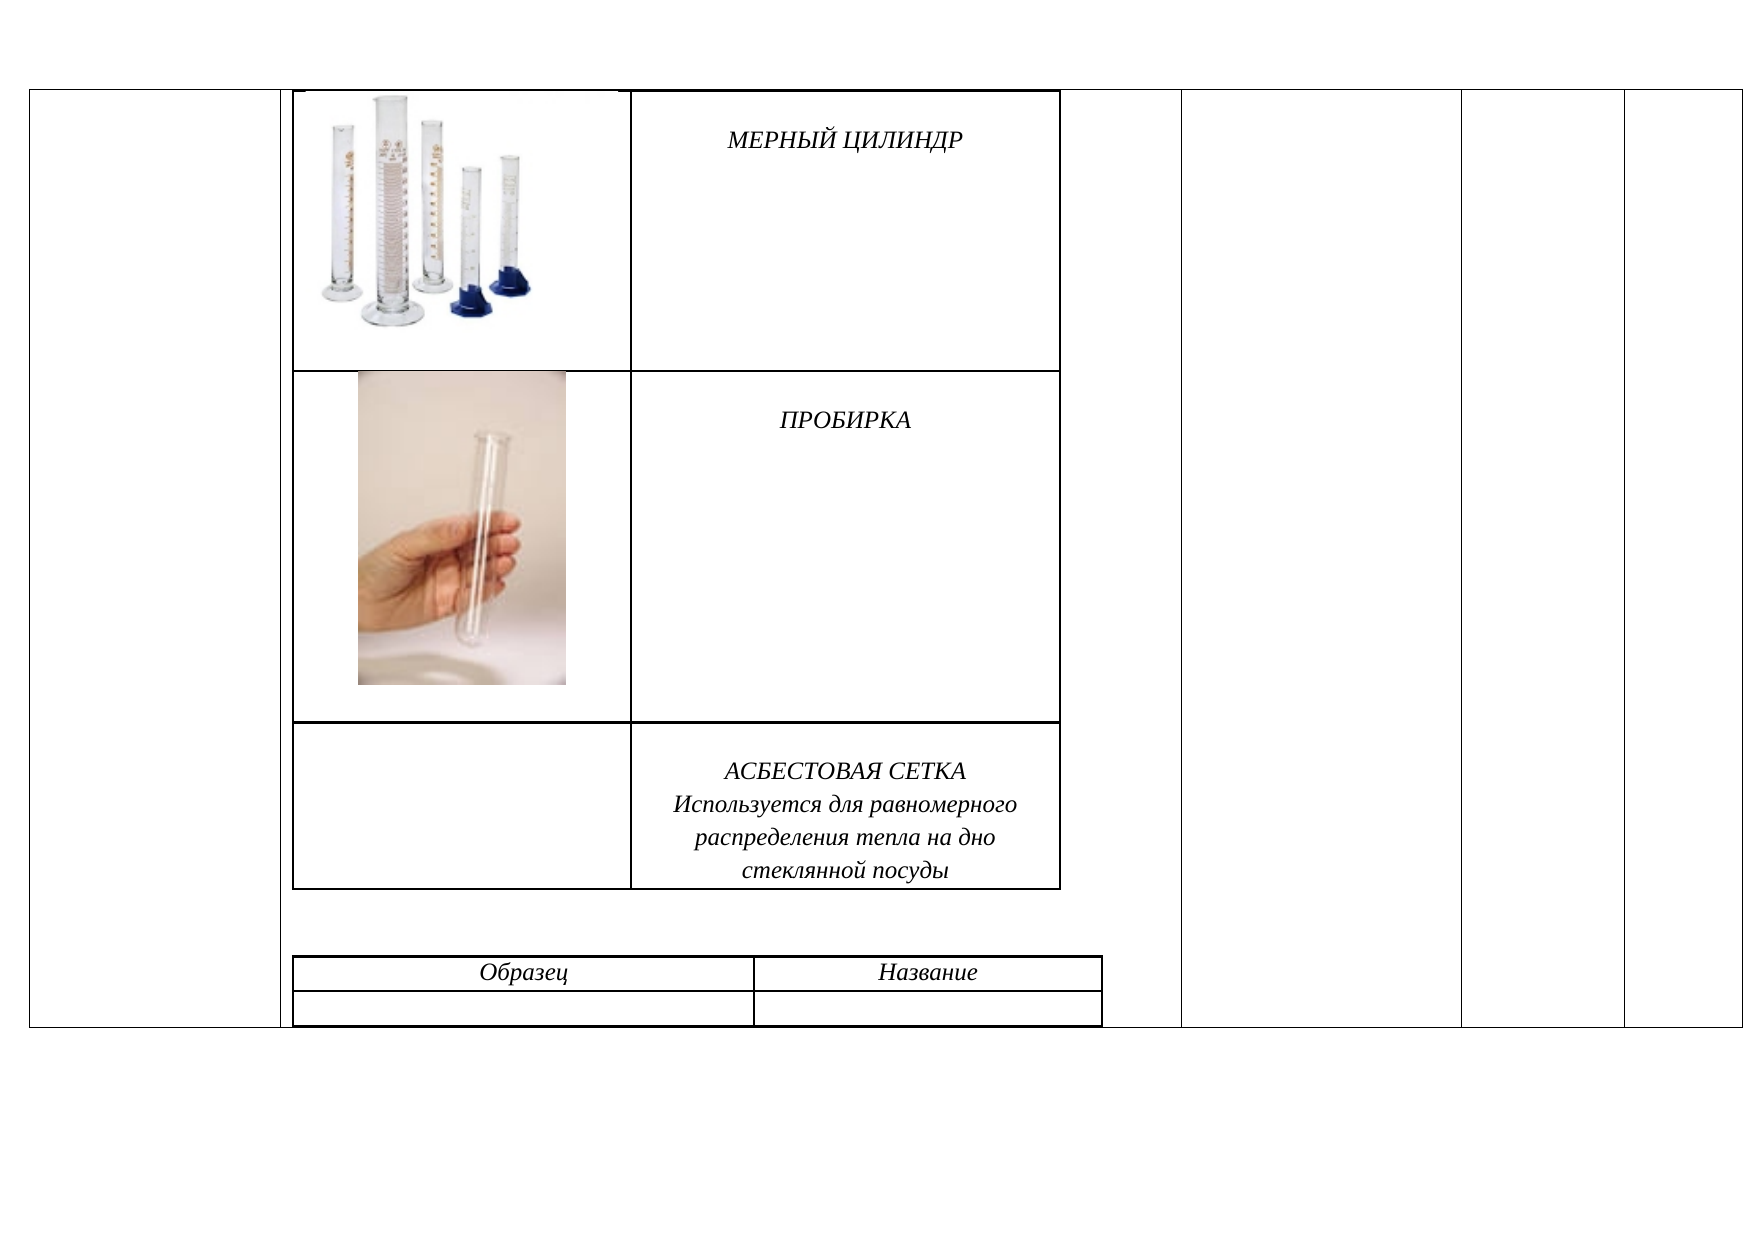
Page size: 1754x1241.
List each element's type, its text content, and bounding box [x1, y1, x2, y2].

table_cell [30, 90, 280, 1027]
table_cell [1462, 90, 1624, 1027]
table_cell [1625, 90, 1742, 1027]
picture [358, 371, 566, 685]
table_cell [1182, 90, 1461, 1027]
picture [305, 91, 619, 333]
